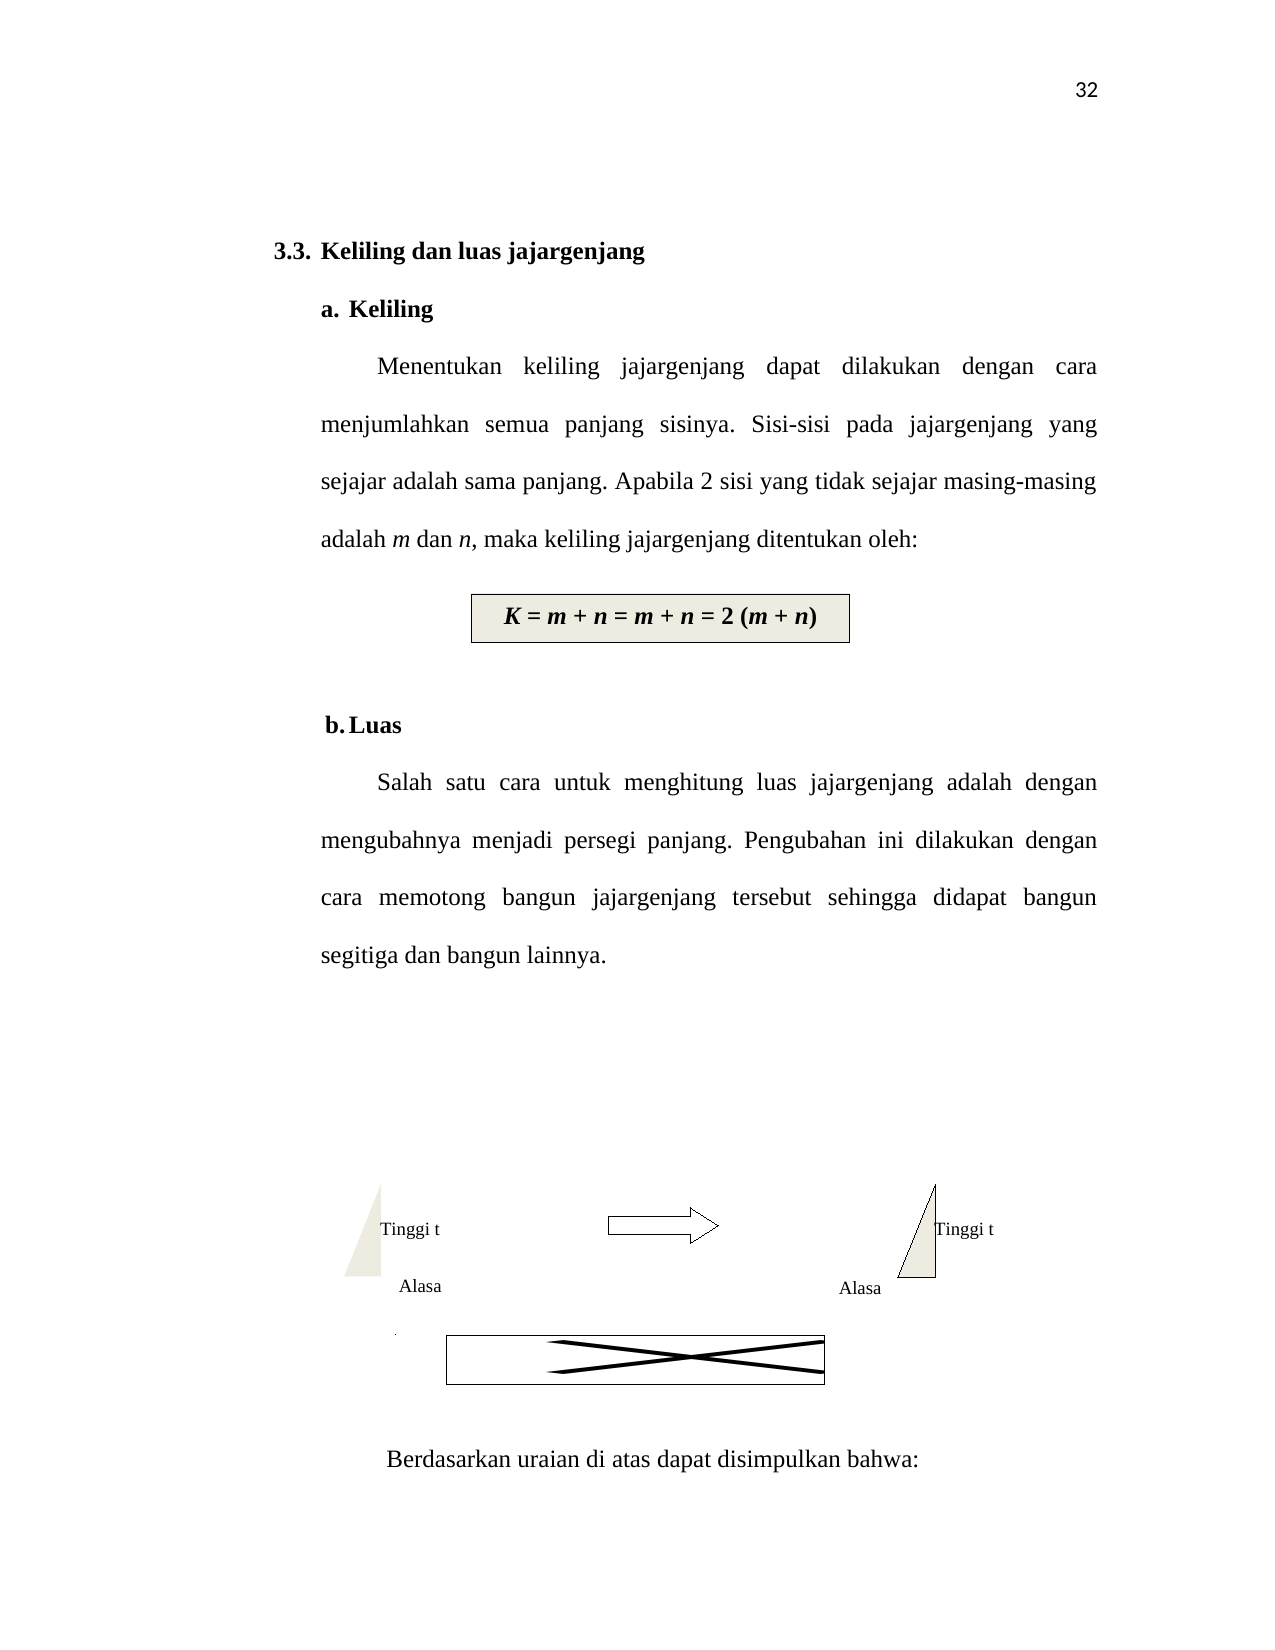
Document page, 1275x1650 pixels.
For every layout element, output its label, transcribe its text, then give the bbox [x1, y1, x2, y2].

list Berdasarkan uraian di atas dapat disimpulkan bahwa: [311, 1444, 1098, 1473]
list Keliling [310, 294, 1098, 322]
list Salah satu cara untuk menghitung luas jajargenjang adalah dengan mengubahnya menjadi persegi panjang. Pengubahan ini dilakukan dengan cara memotong bangun jajargenjang tersebut sehingga didapat bangun segitiga dan bangun lainnya. [321, 767, 1098, 968]
list Keliling dan luas jajargenjang [274, 236, 1098, 265]
list Menentukan keliling jajargenjang dapat dilakukan dengan cara menjumlahkan semua panjang sisinya. Sisi-sisi pada jajargenjang yang sejajar adalah sama panjang. Apabila 2 sisi yang tidak sejajar masing-masing adalah m dan n, maka keliling jajargenjang ditentukan oleh: [321, 351, 1098, 552]
list Luas [325, 710, 1098, 738]
